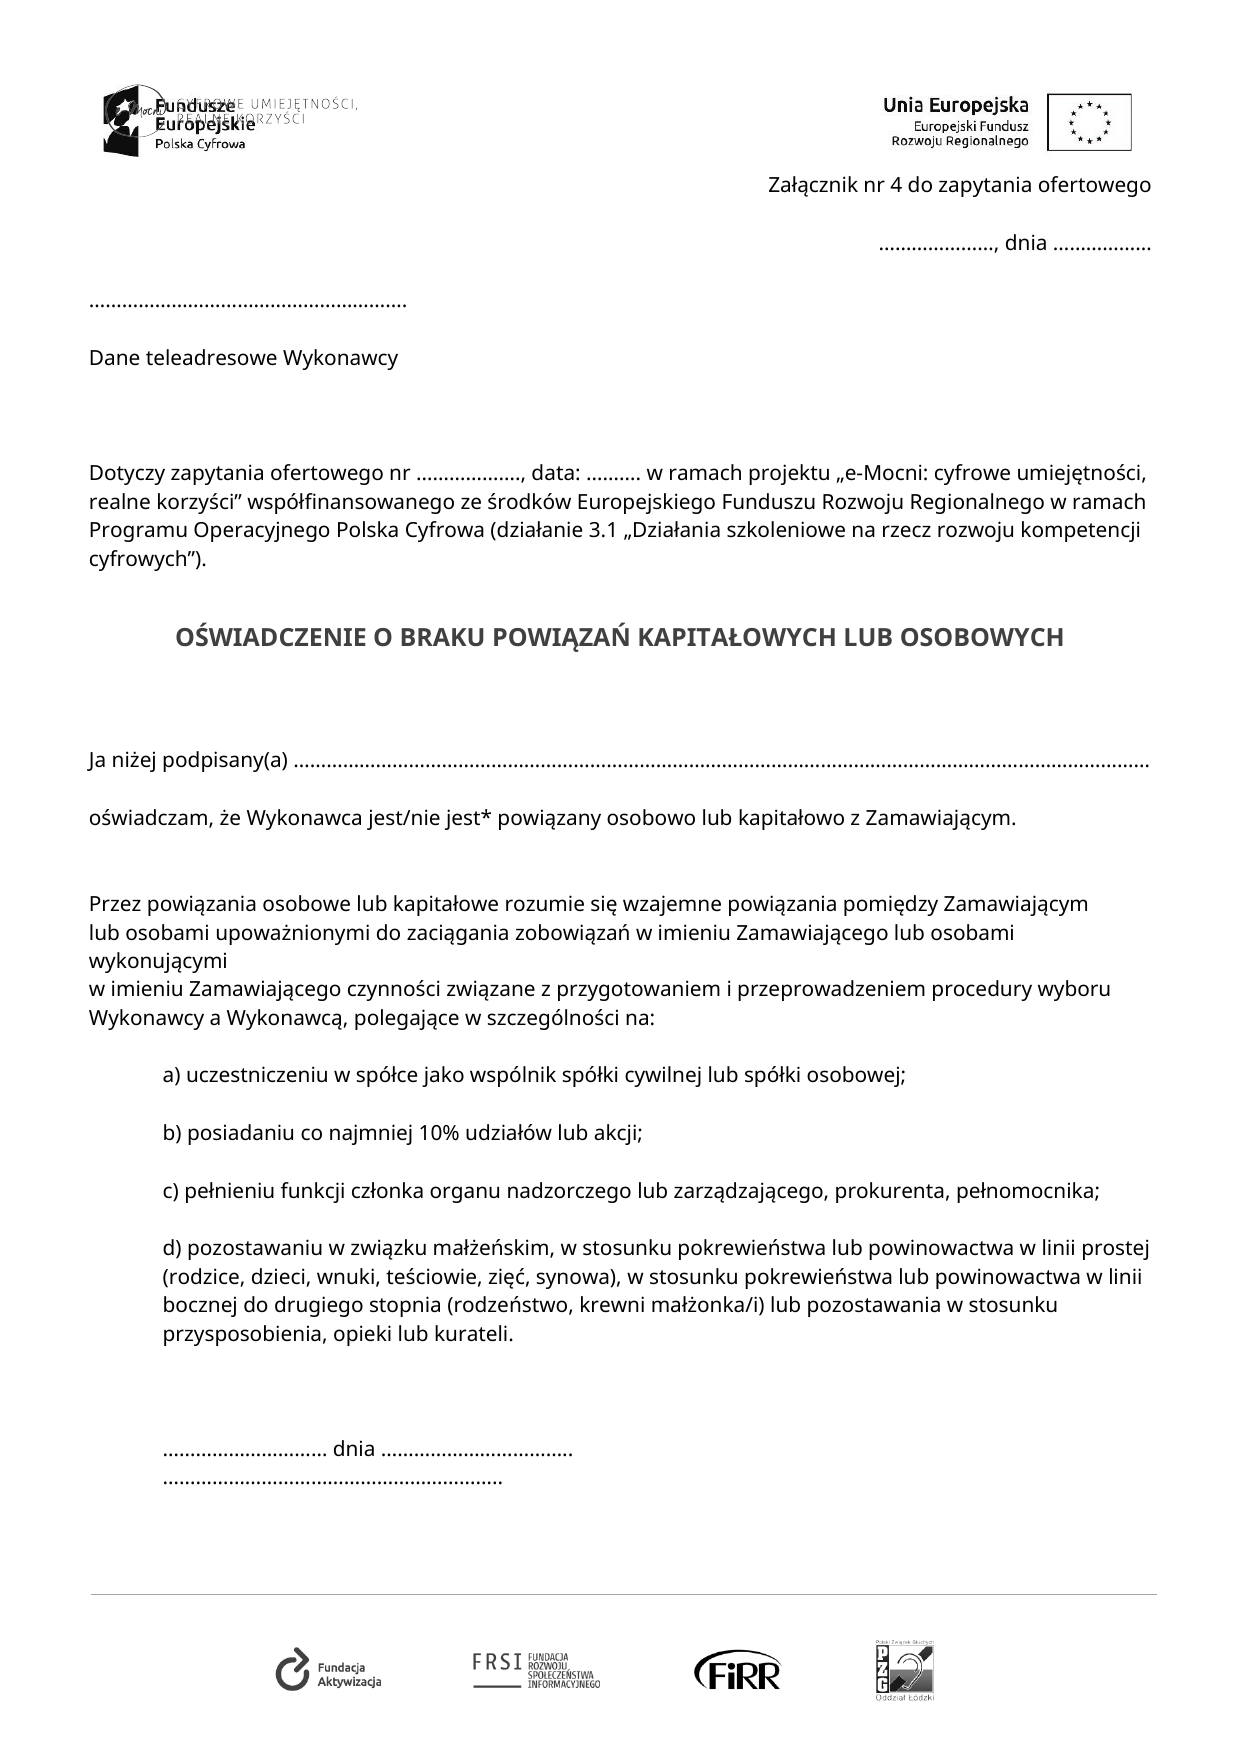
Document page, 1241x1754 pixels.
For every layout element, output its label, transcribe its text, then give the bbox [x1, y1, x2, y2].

text c) pełnieniu funkcji członka organu nadzorczego lub zarządzającego, prokurenta, pełnomocnika; [162, 1176, 1152, 1204]
picture [103, 81, 364, 102]
text d) pozostawaniu w związku małżeńskim, w stosunku pokrewieństwa lub powinowactwa w linii prostej (rodzice, dzieci, wnuki, teściowie, zięć, synowa), w stosunku pokrewieństwa lub powinowactwa w linii bocznej do drugiego stopnia (rodzeństwo, krewni małżonka/i) lub pozostawania w stosunku przysposobienia, opieki lub kurateli. [162, 1233, 1152, 1347]
picture [841, 81, 1132, 102]
text a) uczestniczeniu w spółce jako wspólnik spółki cywilnej lub spółki osobowej; [162, 1061, 1152, 1089]
text b) posiadaniu co najmniej 10% udziałów lub akcji; [162, 1118, 1152, 1147]
text Dotyczy zapytania ofertowego nr ………………., data: ………. w ramach projektu „e-Mocni: cyfrowe umiejętności, realne korzyści” współfinansowanego ze środków Europejskiego Funduszu Rozwoju Regionalnego w ramach Programu Operacyjnego Polska Cyfrowa (działanie 3.1 „Działania szkoleniowe na rzecz rozwoju kompetencji cyfrowych”). [89, 458, 1152, 572]
subtitle OŚWIADCZENIE O BRAKU POWIĄZAŃ KAPITAŁOWYCH LUB OSOBOWYCH [89, 619, 1152, 654]
text Przez powiązania osobowe lub kapitałowe rozumie się wzajemne powiązania pomiędzy Zamawiającym lub osobami upoważnionymi do zaciągania zobowiązań w imieniu Zamawiającego lub osobami wykonującymi w imieniu Zamawiającego czynności związane z przygotowaniem i przeprowadzeniem procedury wyboru Wykonawcy a Wykonawcą, polegające w szczególności na: [89, 861, 1152, 1031]
text Ja niżej podpisany(a) ………………………………………………………………………………………………………………………………………… [89, 746, 1152, 774]
text …………………………………………………. [89, 286, 1152, 314]
text Załącznik nr 4 do zapytania ofertowego [89, 102, 1152, 199]
text Dane teleadresowe Wykonawcy [89, 343, 1152, 372]
picture [194, 1625, 1018, 1719]
text …………………, dnia ……………… [89, 228, 1152, 256]
text ………………………… dnia …………………………….. …………………………………………………….. [89, 1434, 1152, 1491]
text oświadczam, że Wykonawca jest/nie jest* powiązany osobowo lub kapitałowo z Zamawiającym. [89, 803, 1152, 832]
